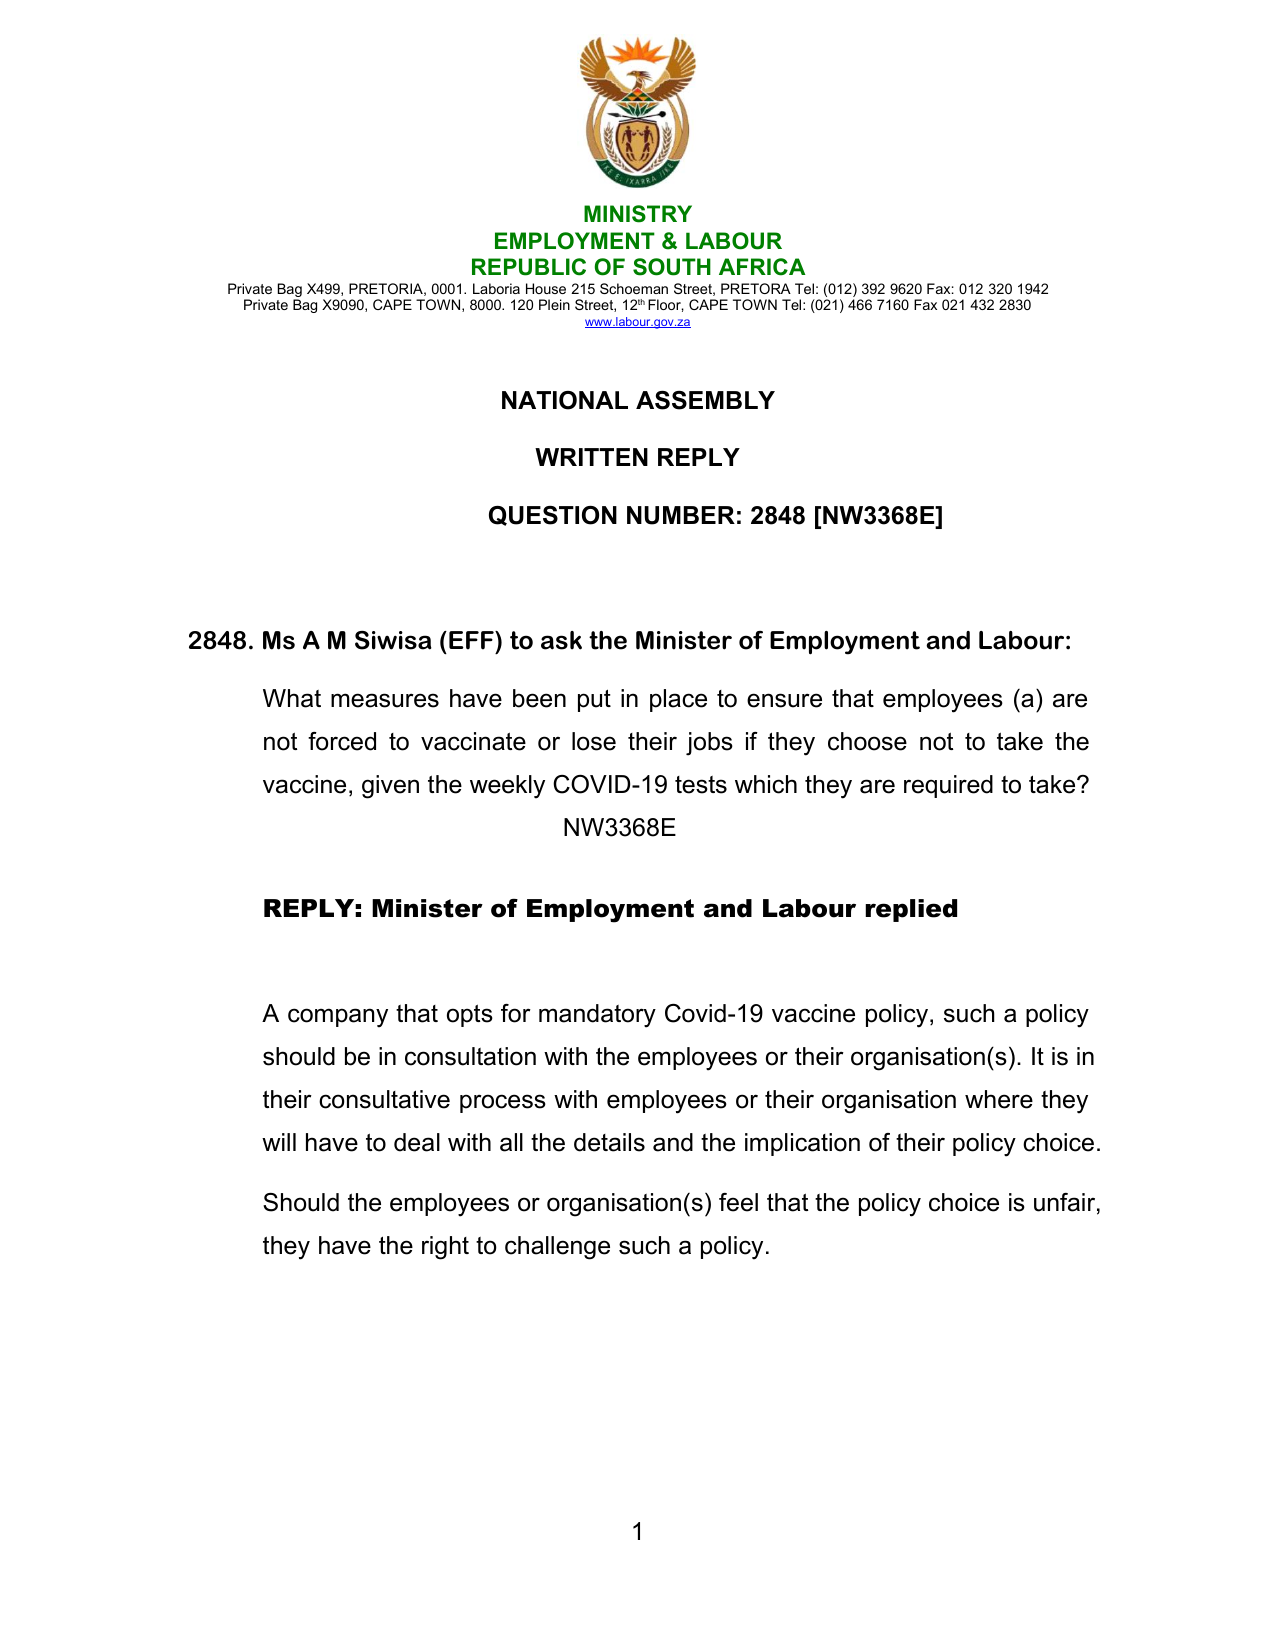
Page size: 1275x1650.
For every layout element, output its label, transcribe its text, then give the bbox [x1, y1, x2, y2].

text not forced to vaccinate or lose their jobs if they choose not to take the [262, 728, 1113, 756]
text QUESTION NUMBER: 2848 [NW3368E] [488, 502, 968, 530]
text EMPLOYMENT & LABOUR [493, 229, 1073, 254]
text vaccine, given the weekly COVID-19 tests which they are required to take? [262, 771, 1113, 799]
picture [577, 34, 698, 190]
text 1 [631, 1518, 669, 1546]
text WRITTEN REPLY [535, 444, 800, 472]
text Private Bag X499, PRETORIA, 0001. Laboria House 215 Schoeman Street, PRETORA Tel: (012) 392 9620 Fax: 012 320 1942 [227, 281, 1073, 298]
text NW3368E [563, 814, 1113, 842]
text A company that opts for mandatory Covid-19 vaccine policy, such a policy [262, 1000, 1113, 1028]
text will have to deal with all the details and the implication of their policy choice. [262, 1129, 1113, 1157]
text their consultative process with employees or their organisation where they [262, 1086, 1113, 1114]
text they have the right to challenge such a policy. [262, 1232, 1113, 1260]
text should be in consultation with the employees or their organisation(s). It is in [262, 1043, 1113, 1071]
text NATIONAL ASSEMBLY [500, 387, 800, 415]
text What measures have been put in place to ensure that employees (a) are [262, 685, 1113, 713]
text REPUBLIC OF SOUTH AFRICA [470, 255, 1073, 281]
text REPLY: Minister of Employment and Labour replied [262, 889, 984, 924]
text MINISTRY [583, 202, 1073, 228]
text Should the employees or organisation(s) feel that the policy choice is unfair, [262, 1189, 1113, 1217]
text 2848. Ms A M Siwisa (EFF) to ask the Minister of Employment and Labour: [187, 626, 1097, 655]
text Private Bag X9090, CAPE TOWN, 8000. 120 Plein Street, 12th Floor, CAPE TOWN Tel: (021) 466 7160 Fax 021 432 2830 [243, 298, 1057, 314]
text www.labour.gov.za [585, 315, 709, 329]
